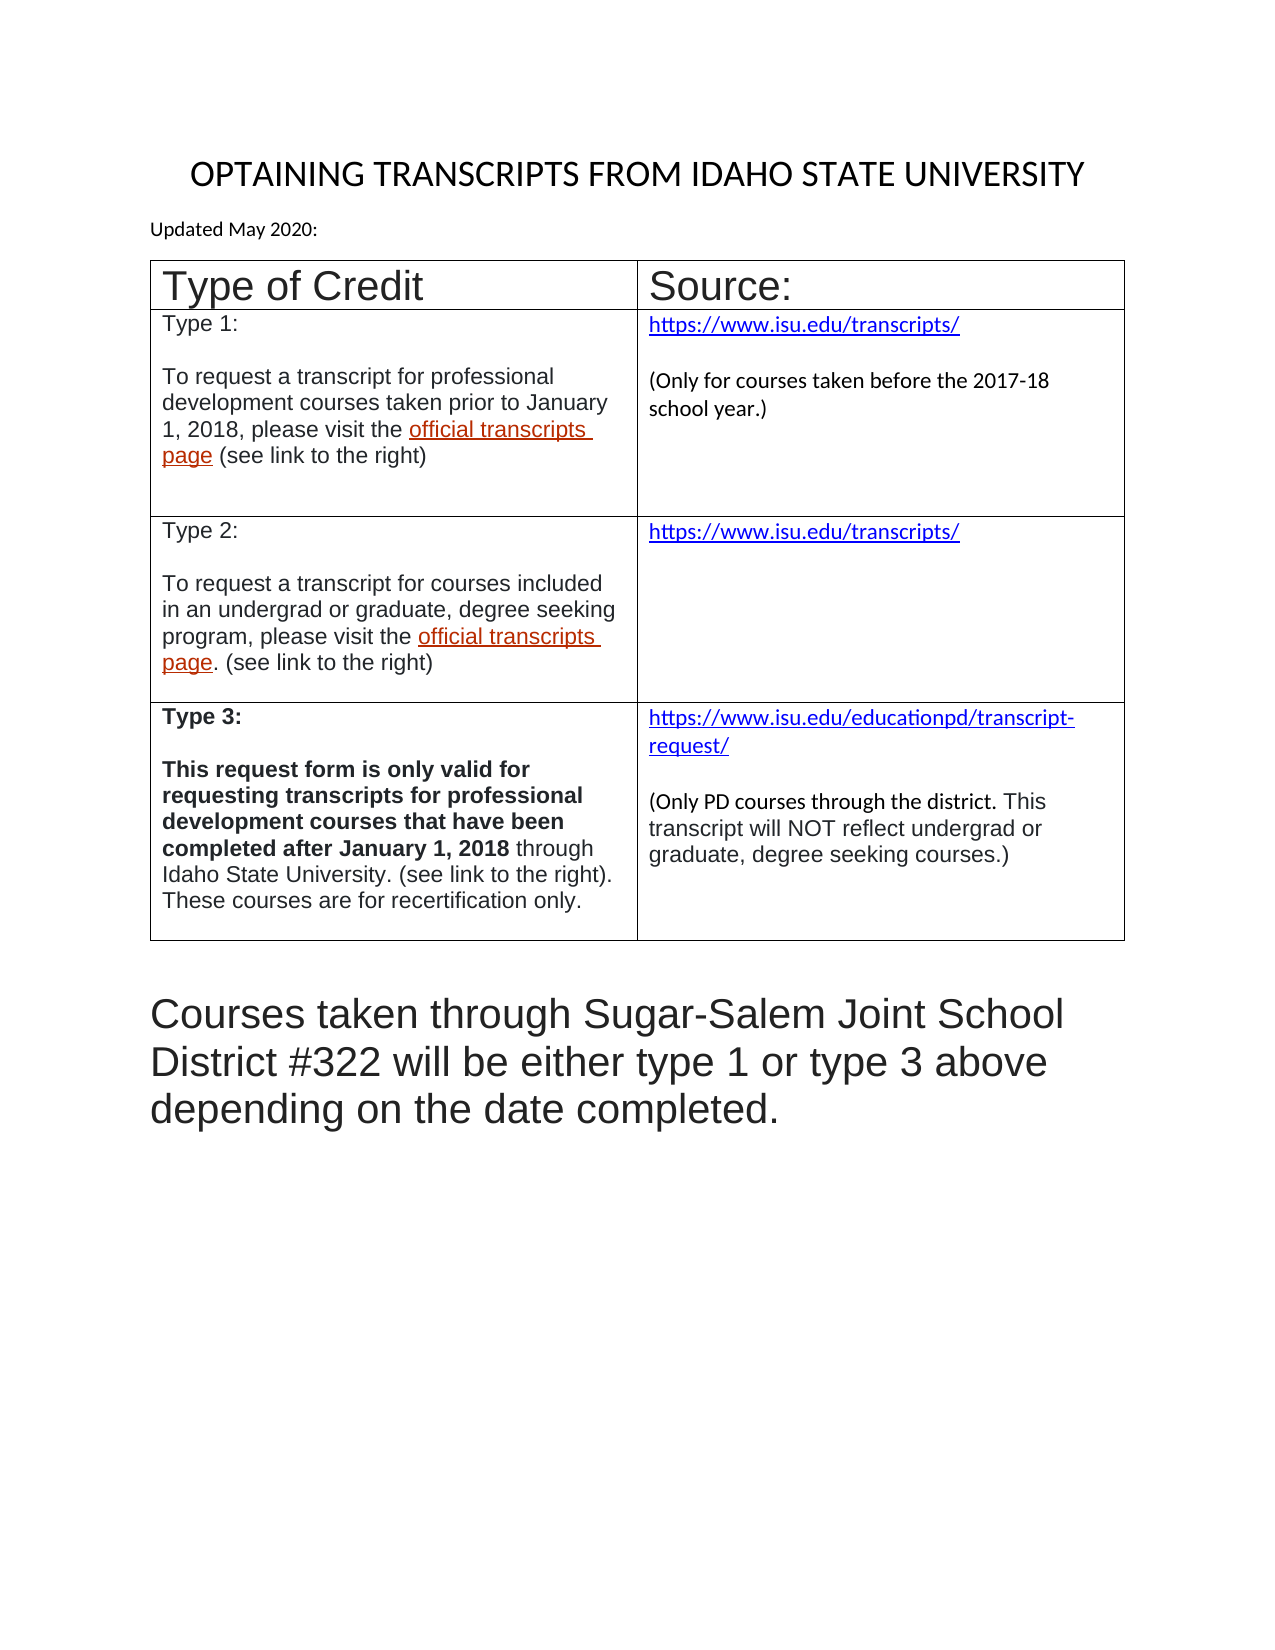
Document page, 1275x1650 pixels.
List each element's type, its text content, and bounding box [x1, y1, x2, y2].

table_cell Type 1: To request a transcript for professional development courses taken prior to January 1, 2018, please visit the official transcripts page (see link to the right) [151, 310, 637, 516]
table_cell https://www.isu.edu/transcripts/ [638, 517, 1124, 702]
text Updated May 2020: [150, 216, 1125, 242]
table_cell https://www.isu.edu/educationpd/transcript-request/ (Only PD courses through the district. This transcript will NOT reflect undergrad or graduate, degree seeking courses.) [638, 703, 1124, 940]
table_header Type of Credit [151, 261, 637, 309]
text Courses taken through Sugar-Salem Joint School District #322 will be either type 1 or type 3 above depending on the date completed. [150, 989, 1125, 1133]
table_cell https://www.isu.edu/transcripts/ (Only for courses taken before the 2017-18 school year.) [638, 310, 1124, 516]
table_cell Type 3: This request form is only valid for requesting transcripts for professional development courses that have been completed after January 1, 2018 through Idaho State University. (see link to the right). These courses are for recertification only. [151, 703, 637, 940]
text OPTAINING TRANSCRIPTS FROM IDAHO STATE UNIVERSITY [150, 150, 1125, 196]
table_cell Type 2: To request a transcript for courses included in an undergrad or graduate, degree seeking program, please visit the official transcripts page. (see link to the right) [151, 517, 637, 702]
table_header Source: [638, 261, 1124, 309]
